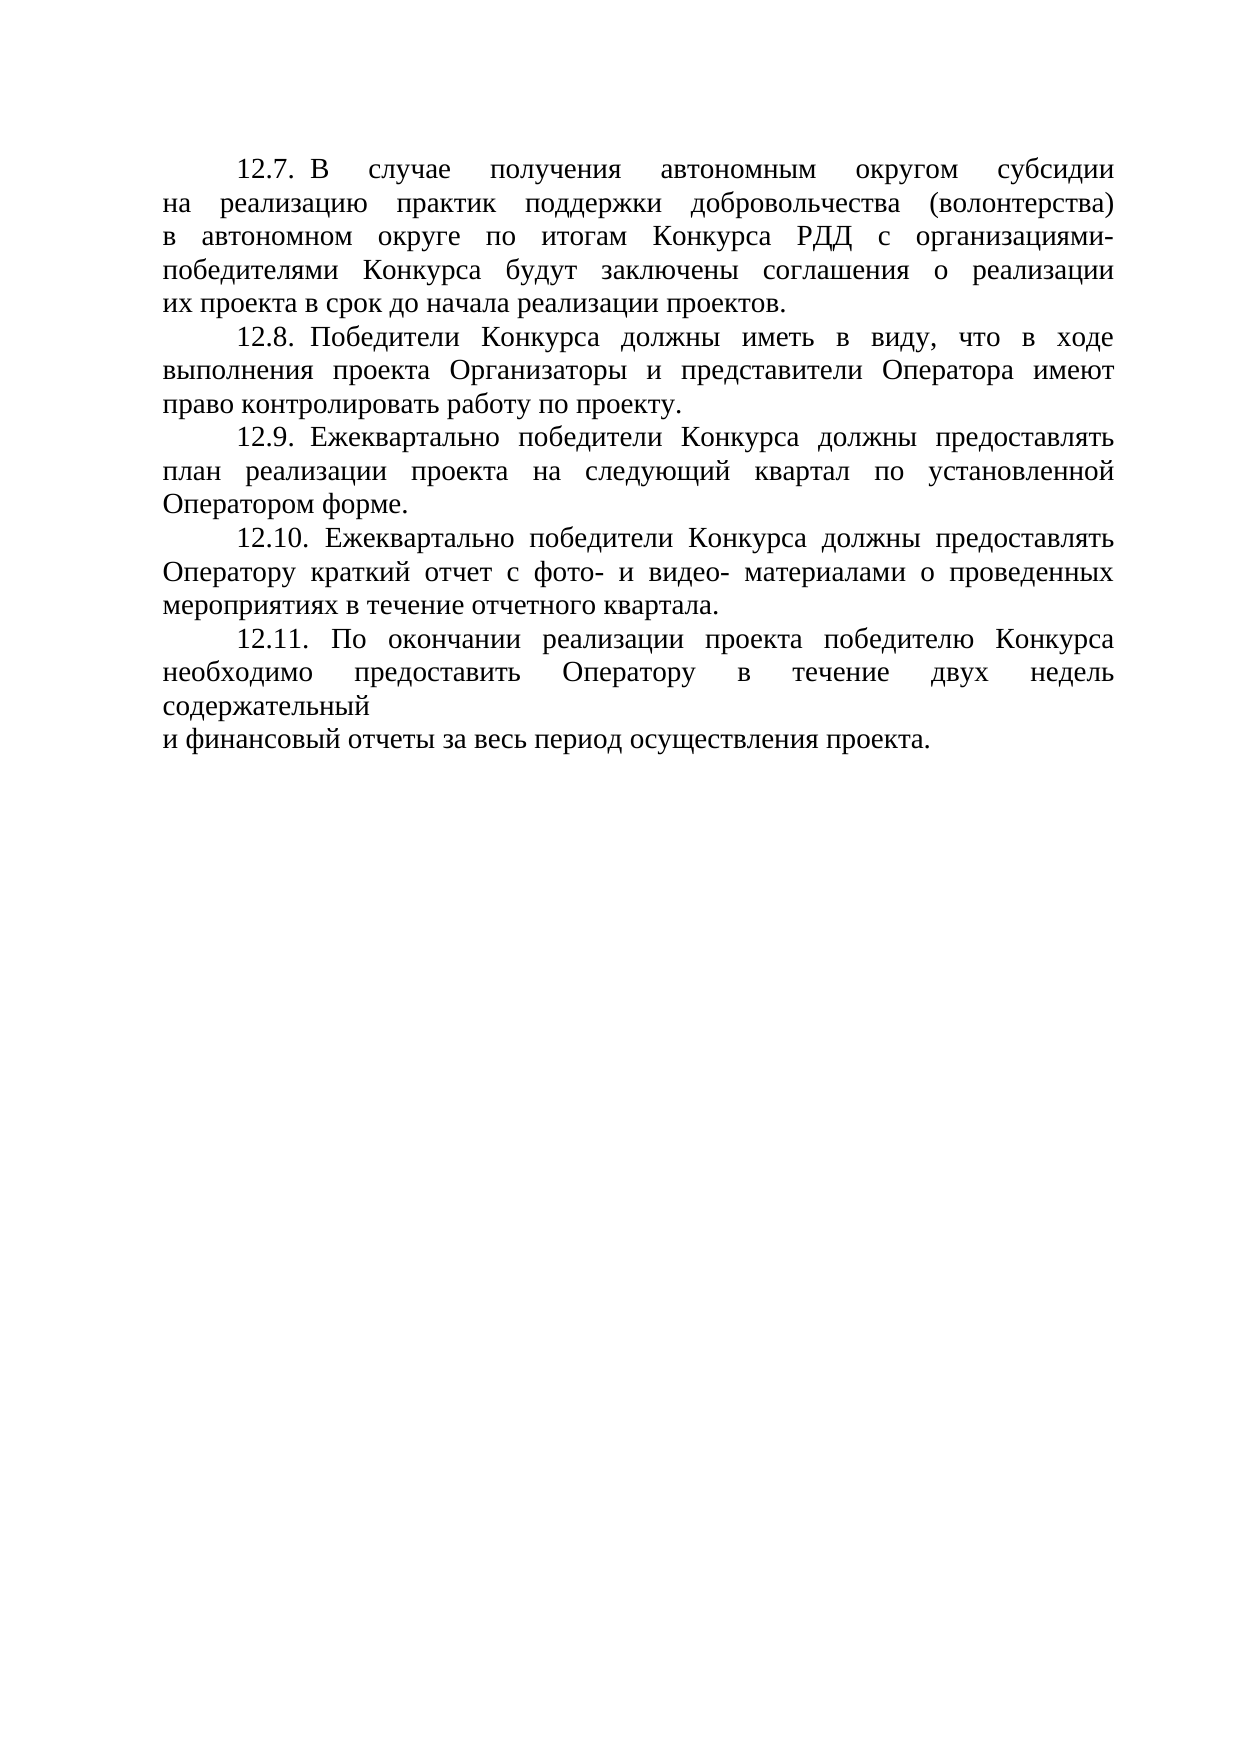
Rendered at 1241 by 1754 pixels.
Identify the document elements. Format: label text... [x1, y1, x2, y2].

list Победители Конкурса должны иметь в виду, что в ходе выполнения проекта Организаторы и представители Оператора имеют право контролировать работу по проекту. [162, 319, 1115, 419]
list Ежеквартально победители Конкурса должны предоставлять Оператору краткий отчет с фото- и видео- материалами о проведенных мероприятиях в течение отчетного квартала. [162, 520, 1115, 621]
list По окончании реализации проекта победителю Конкурса необходимо предоставить Оператору в течение двух недель содержательный и финансовый отчеты за весь период осуществления проекта. [162, 621, 1115, 755]
list В случае получения автономным округом субсидии на реализацию практик поддержки добровольчества (волонтерства) в автономном округе по итогам Конкурса РДД с организациями-победителями Конкурса будут заключены соглашения о реализации их проекта в срок до начала реализации проектов. [162, 151, 1115, 319]
list Ежеквартально победители Конкурса должны предоставлять план реализации проекта на следующий квартал по установленной Оператором форме. [162, 419, 1115, 520]
